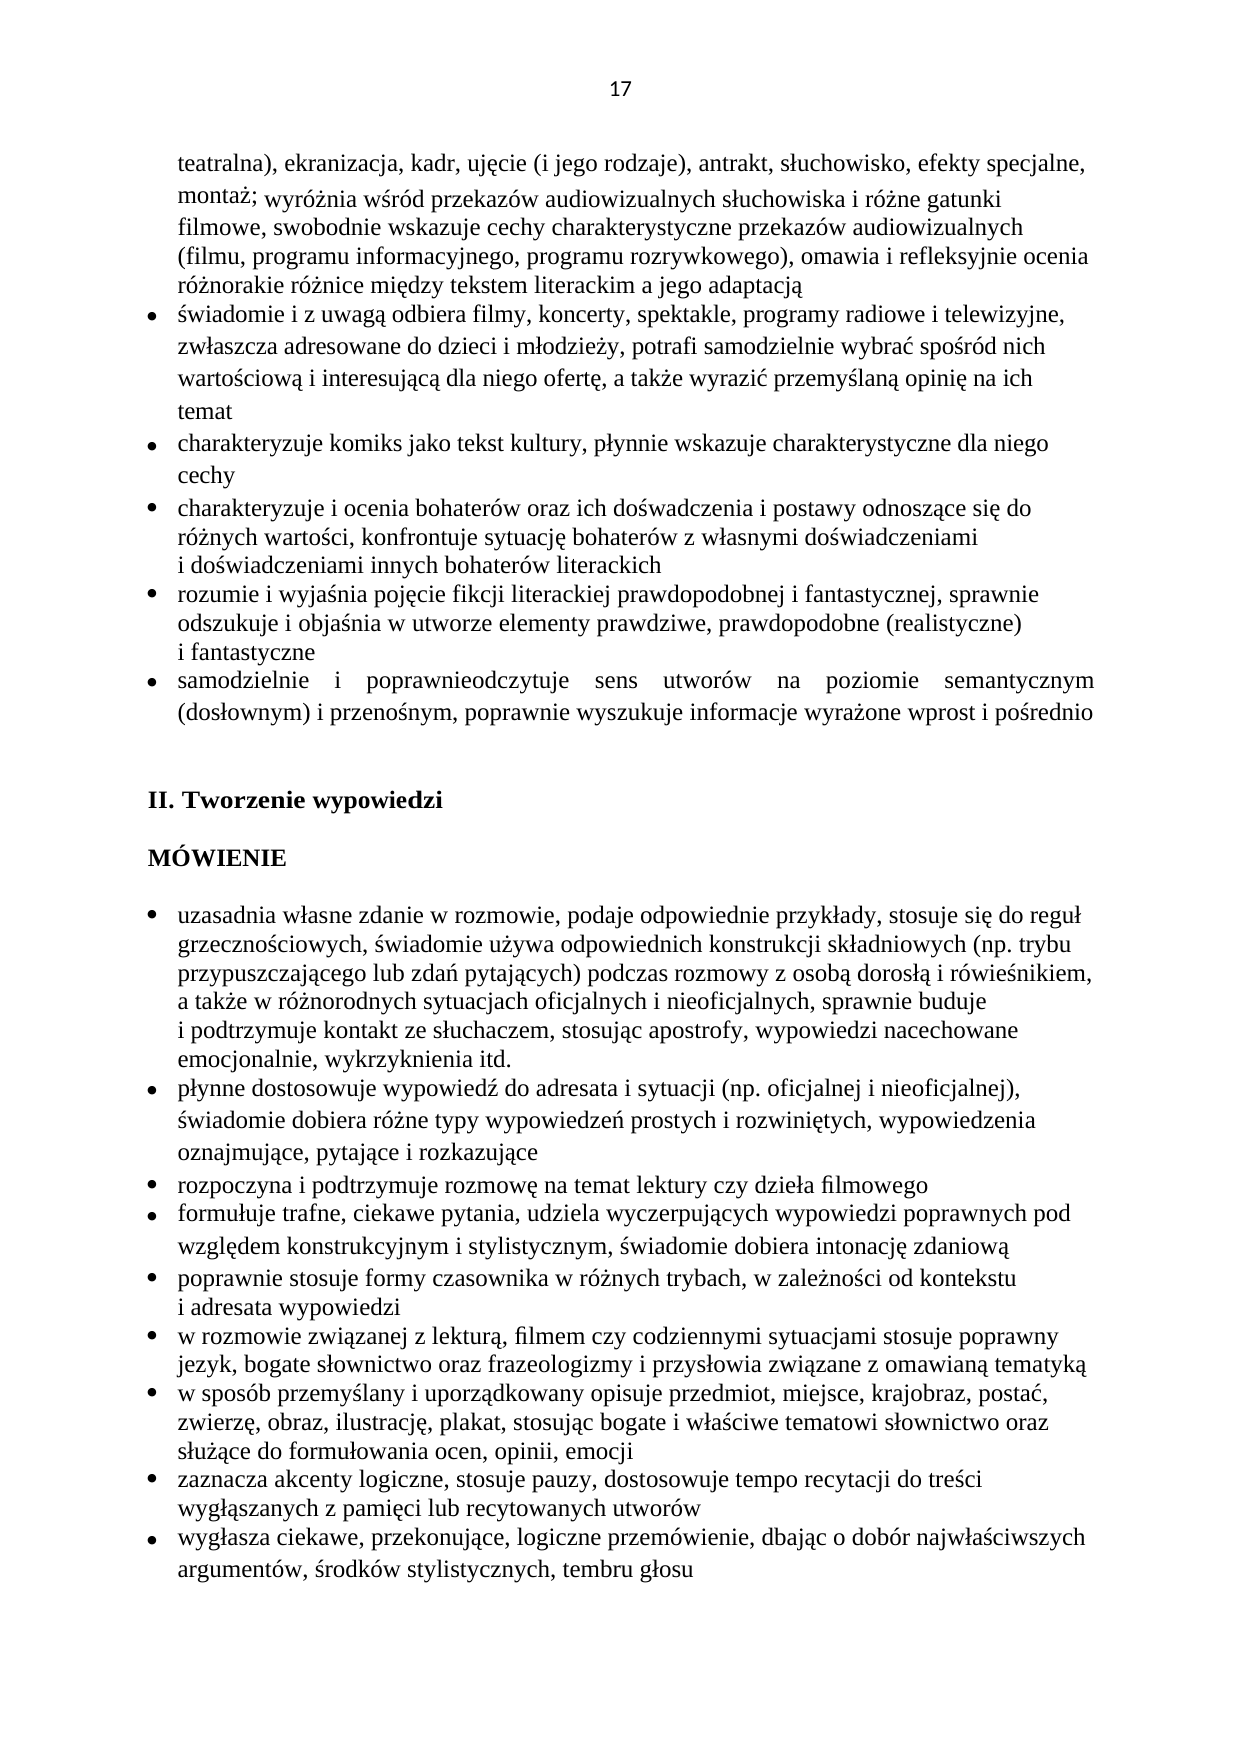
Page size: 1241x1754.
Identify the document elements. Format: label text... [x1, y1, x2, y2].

list w rozmowie związanej z lekturą, ﬁlmem czy codziennymi sytuacjami stosuje poprawny jezyk, bogate słownictwo oraz frazeologizmy i przysłowia związane z omawianą tematyką [148, 1321, 1116, 1378]
text MÓWIENIE [148, 843, 1095, 871]
list zaznacza akcenty logiczne, stosuje pauzy, dostosowuje tempo recytacji do treści wygłąszanych z pamięci lub recytowanych utworów [148, 1464, 1116, 1522]
text II. Tworzenie wypowiedzi [148, 785, 1095, 814]
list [148, 148, 1095, 299]
list płynne dostosowuje wypowiedź do adresata i sytuacji (np. oficjalnej i nieoficjalnej), świadomie dobiera różne typy wypowiedzeń prostych i rozwiniętych, wypowiedzenia oznajmujące, pytające i rozkazujące [148, 1073, 1095, 1170]
list charakteryzuje komiks jako tekst kultury, płynnie wskazuje charakterystyczne dla niego cechy [148, 428, 1095, 493]
list w sposób przemyślany i uporządkowany opisuje przedmiot, miejsce, krajobraz, postać, zwierzę, obraz, ilustrację, plakat, stosując bogate i właściwe tematowi słownictwo oraz służące do formułowania ocen, opinii, emocji [148, 1378, 1085, 1464]
list rozpoczyna i podtrzymuje rozmowę na temat lektury czy dzieła ﬁlmowego [148, 1170, 1095, 1198]
list samodzielnie i poprawnieodczytuje sens utworów na poziomie semantycznym (dosłownym) i przenośnym, poprawnie wyszukuje informacje wyrażone wprost i pośrednio [148, 666, 1095, 728]
list poprawnie stosuje formy czasownika w różnych trybach, w zależności od kontekstu i adresata wypowiedzi [148, 1263, 1116, 1321]
list wygłasza ciekawe, przekonujące, logiczne przemówienie, dbając o dobór najwłaściwszych argumentów, środków stylistycznych, tembru głosu [148, 1522, 1116, 1587]
list świadomie i z uwagą odbiera filmy, koncerty, spektakle, programy radiowe i telewizyjne, zwłaszcza adresowane do dzieci i młodzieży, potrafi samodzielnie wybrać spośród nich wartościową i interesującą dla niego ofertę, a także wyrazić przemyślaną opinię na ich temat [148, 299, 1093, 428]
list charakteryzuje i ocenia bohaterów oraz ich dośwadczenia i postawy odnoszące się do różnych wartości, konfrontuje sytuację bohaterów z własnymi doświadczeniami i doświadczeniami innych bohaterów literackich [148, 493, 1095, 579]
list uzasadnia własne zdanie w rozmowie, podaje odpowiednie przykłady, stosuje się do reguł grzecznościowych, świadomie używa odpowiednich konstrukcji składniowych (np. trybu przypuszczającego lub zdań pytających) podczas rozmowy z osobą dorosłą i rówieśnikiem, a także w różnorodnych sytuacjach oficjalnych i nieoficjalnych, sprawnie buduje i podtrzymuje kontakt ze słuchaczem, stosując apostrofy, wypowiedzi nacechowane emocjonalnie, wykrzyknienia itd. [148, 900, 1116, 1073]
list rozumie i wyjaśnia pojęcie fikcji literackiej prawdopodobnej i fantastycznej, sprawnie odszukuje i objaśnia w utworze elementy prawdziwe, prawdopodobne (realistyczne) i fantastyczne [148, 579, 1086, 666]
list formułuje trafne, ciekawe pytania, udziela wyczerpujących wypowiedzi poprawnych pod względem konstrukcyjnym i stylistycznym, świadomie dobiera intonację zdaniową [148, 1198, 1095, 1263]
